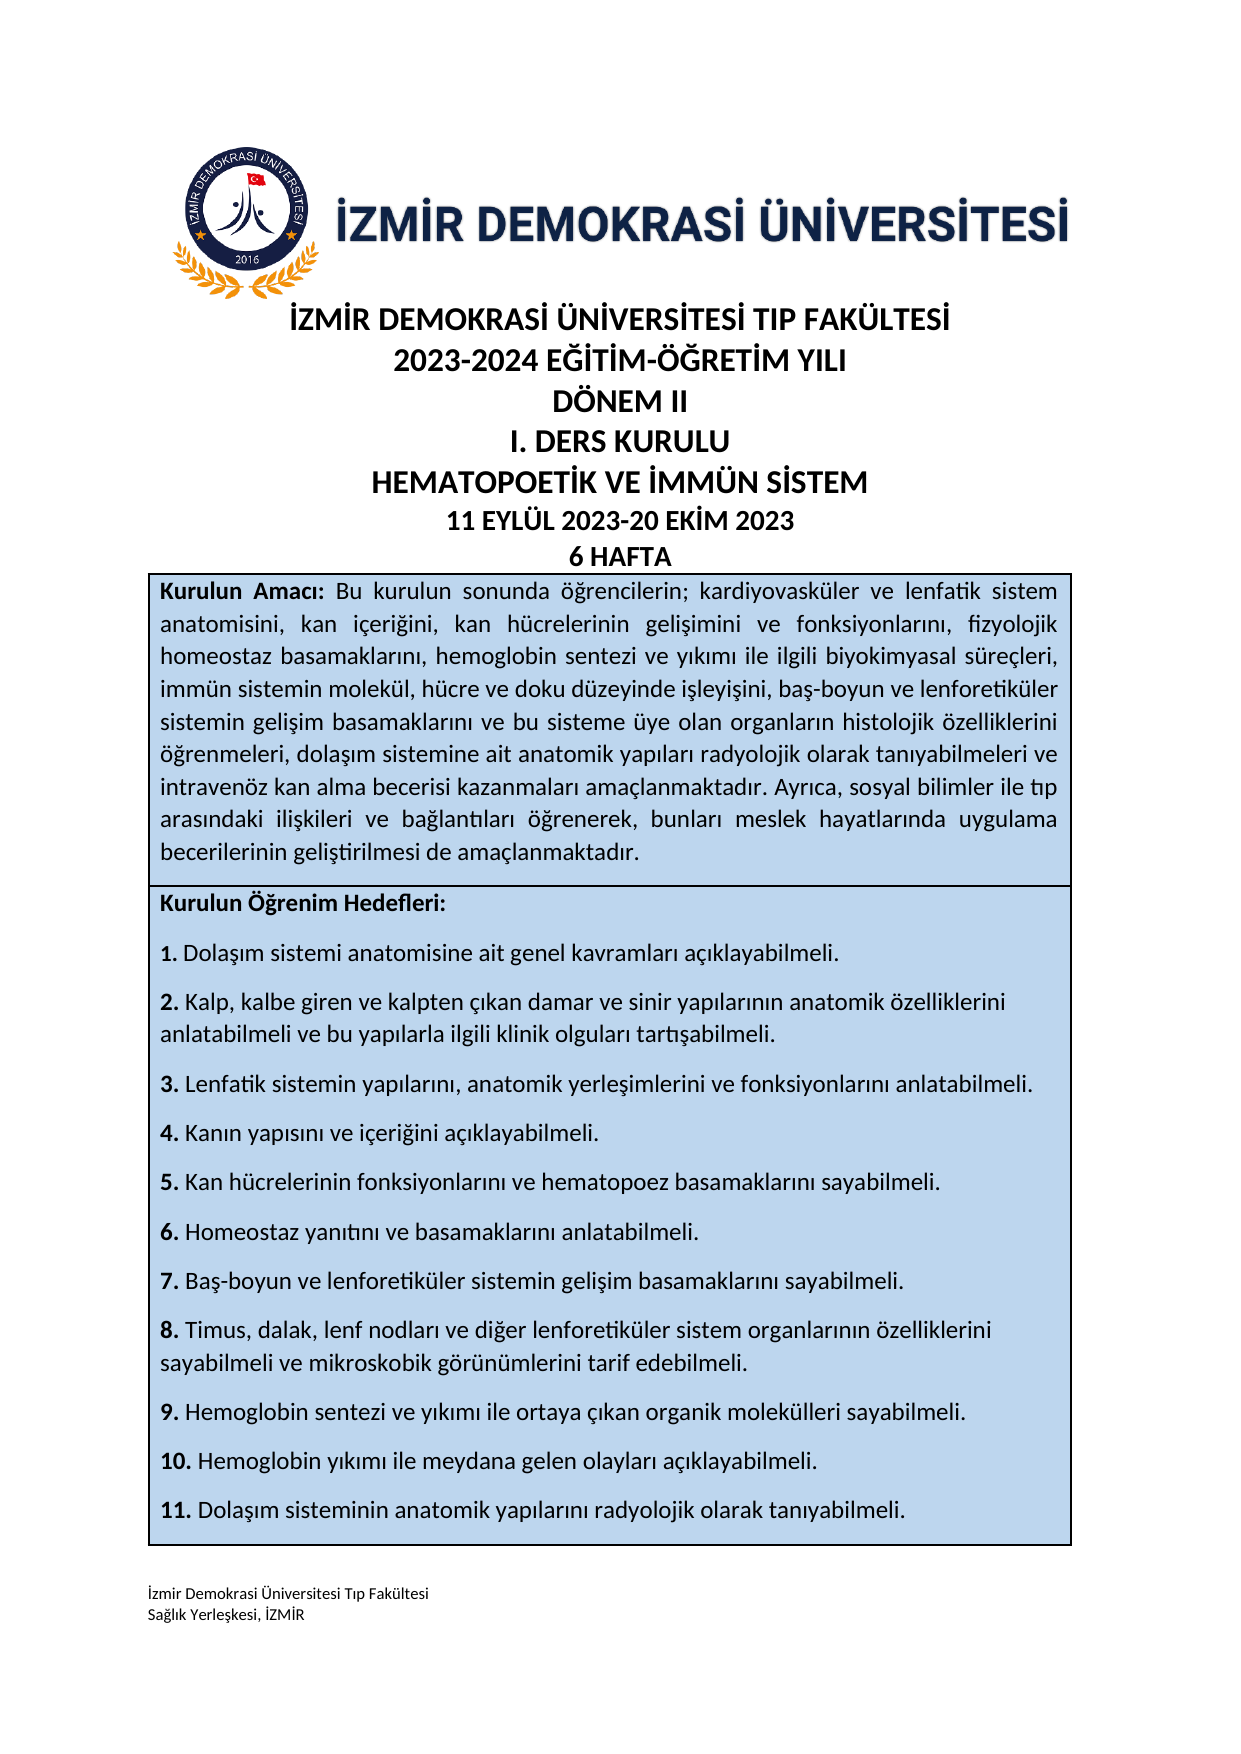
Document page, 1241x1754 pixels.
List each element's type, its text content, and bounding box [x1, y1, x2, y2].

text DÖNEM II [148, 380, 1093, 421]
text 2023-2024 EĞİTİM-ÖĞRETİM YILI [148, 339, 1093, 380]
text 11 EYLÜL 2023-20 EKİM 2023 [148, 502, 1093, 538]
text HEMATOPOETİK VE İMMÜN SİSTEM [148, 461, 1093, 502]
text 6 HAFTA [148, 538, 1093, 573]
table_header Kurulun Amacı: Bu kurulun sonunda öğrencilerin; kardiyovasküler ve lenfatik sistem anatomisini, kan içeriğini, kan hücrelerinin gelişimini ve fonksiyonlarını, fizyolojik homeostaz basamaklarını, hemoglobin sentezi ve yıkımı ile ilgili biyokimyasal süreçleri, immün sistemin molekül, hücre ve doku düzeyinde işleyişini, baş-boyun ve lenforetiküler sistemin gelişim basamaklarını ve bu sisteme üye olan organların histolojik özelliklerini öğrenmeleri, dolaşım sistemine ait anatomik yapıları radyolojik olarak tanıyabilmeleri ve intravenöz kan alma becerisi kazanmaları amaçlanmaktadır. Ayrıca, sosyal bilimler ile tıp arasındaki ilişkileri ve bağlantıları öğrenerek, bunları meslek hayatlarında uygulama becerilerinin geliştirilmesi de amaçlanmaktadır. [150, 575, 1070, 885]
text İZMİR DEMOKRASİ ÜNİVERSİTESİ TIP FAKÜLTESİ [148, 299, 1093, 339]
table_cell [150, 887, 1070, 1544]
picture [147, 147, 1093, 299]
text I. DERS KURULU [148, 421, 1093, 461]
